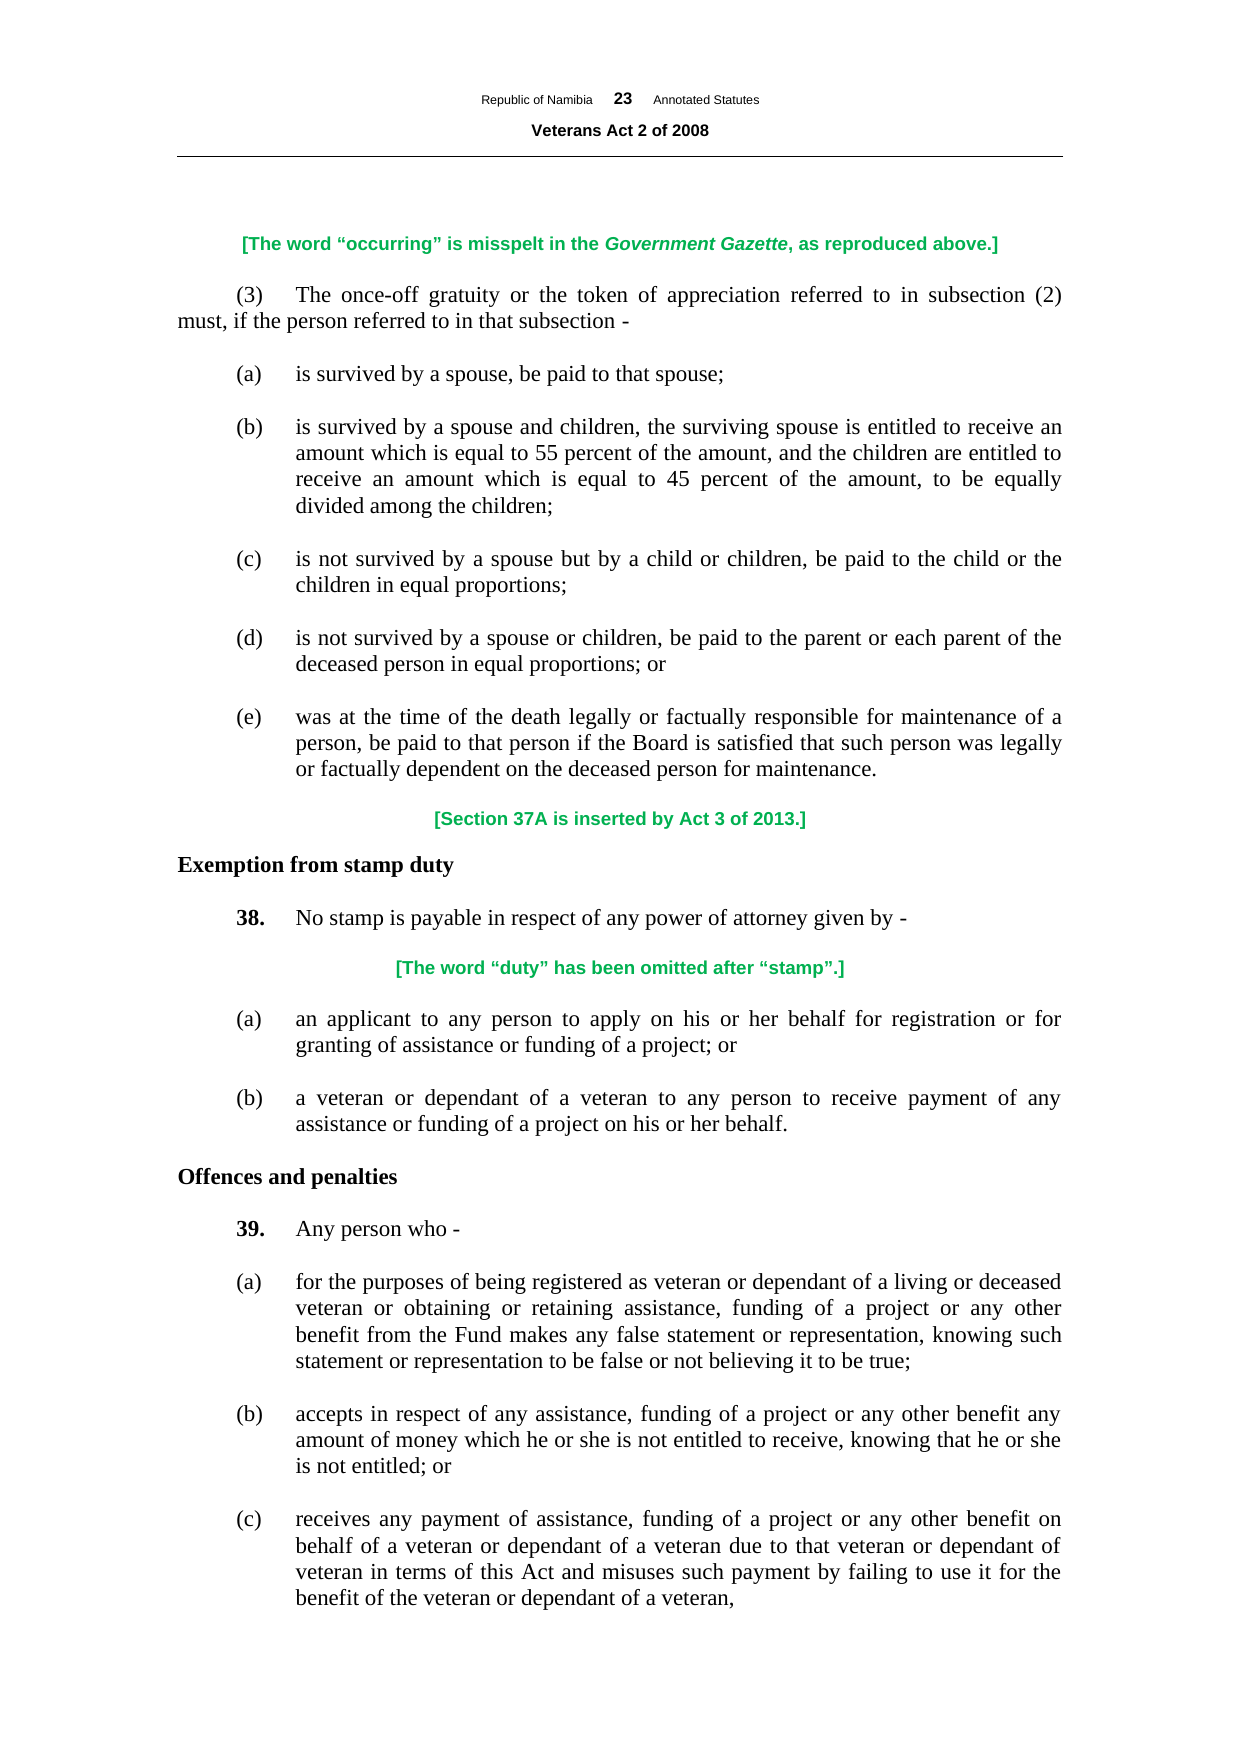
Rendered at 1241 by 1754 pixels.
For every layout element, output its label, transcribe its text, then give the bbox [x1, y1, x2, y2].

text (a) for the purposes of being registered as veteran or dependant of a living or deceased veteran or obtaining or retaining assistance, funding of a project or any other benefit from the Fund makes any false statement or representation, knowing such statement or representation to be false or not believing it to be true; [236, 1268, 1063, 1373]
text (c) receives any payment of assistance, funding of a project or any other benefit on behalf of a veteran or dependant of a veteran due to that veteran or dependant of veteran in terms of this Act and misuses such payment by failing to use it for the benefit of the veteran or dependant of a veteran, [236, 1505, 1063, 1611]
text [The word “occurring” is misspelt in the Government Gazette, as reproduced above.] [177, 233, 1063, 255]
text [The word “duty” has been omitted after “stamp”.] [177, 957, 1063, 978]
text (a) is survived by a spouse, be paid to that spouse; [236, 360, 1064, 386]
text (3) The once-off gratuity or the token of appreciation referred to in subsection (2) must, if the person referred to in that subsection - [177, 281, 1064, 334]
text (e) was at the time of the death legally or factually responsible for maintenance of a person, be paid to that person if the Board is satisfied that such person was legally or factually dependent on the deceased person for maintenance. [236, 703, 1064, 782]
text (b) a veteran or dependant of a veteran to any person to receive payment of any assistance or funding of a project on his or her behalf. [236, 1084, 1063, 1136]
text 38. No stamp is payable in respect of any power of attorney given by - [177, 904, 1063, 930]
text (b) accepts in respect of any assistance, funding of a project or any other benefit any amount of money which he or she is not entitled to receive, knowing that he or she is not entitled; or [236, 1400, 1063, 1479]
text (a) an applicant to any person to apply on his or her behalf for registration or for granting of assistance or funding of a project; or [236, 1004, 1063, 1057]
text 39. Any person who - [177, 1215, 1063, 1242]
text (b) is survived by a spouse and children, the surviving spouse is entitled to receive an amount which is equal to 55 percent of the amount, and the children are entitled to receive an amount which is equal to 45 percent of the amount, to be equally divided among the children; [236, 413, 1064, 518]
text (c) is not survived by a spouse but by a child or children, be paid to the child or the children in equal proportions; [236, 544, 1064, 597]
text Exemption from stamp duty [177, 851, 1063, 878]
text (d) is not survived by a spouse or children, be paid to the parent or each parent of the deceased person in equal proportions; or [236, 624, 1064, 676]
text Offences and penalties [177, 1163, 1063, 1189]
text [Section 37A is inserted by Act 3 of 2013.] [177, 808, 1063, 830]
